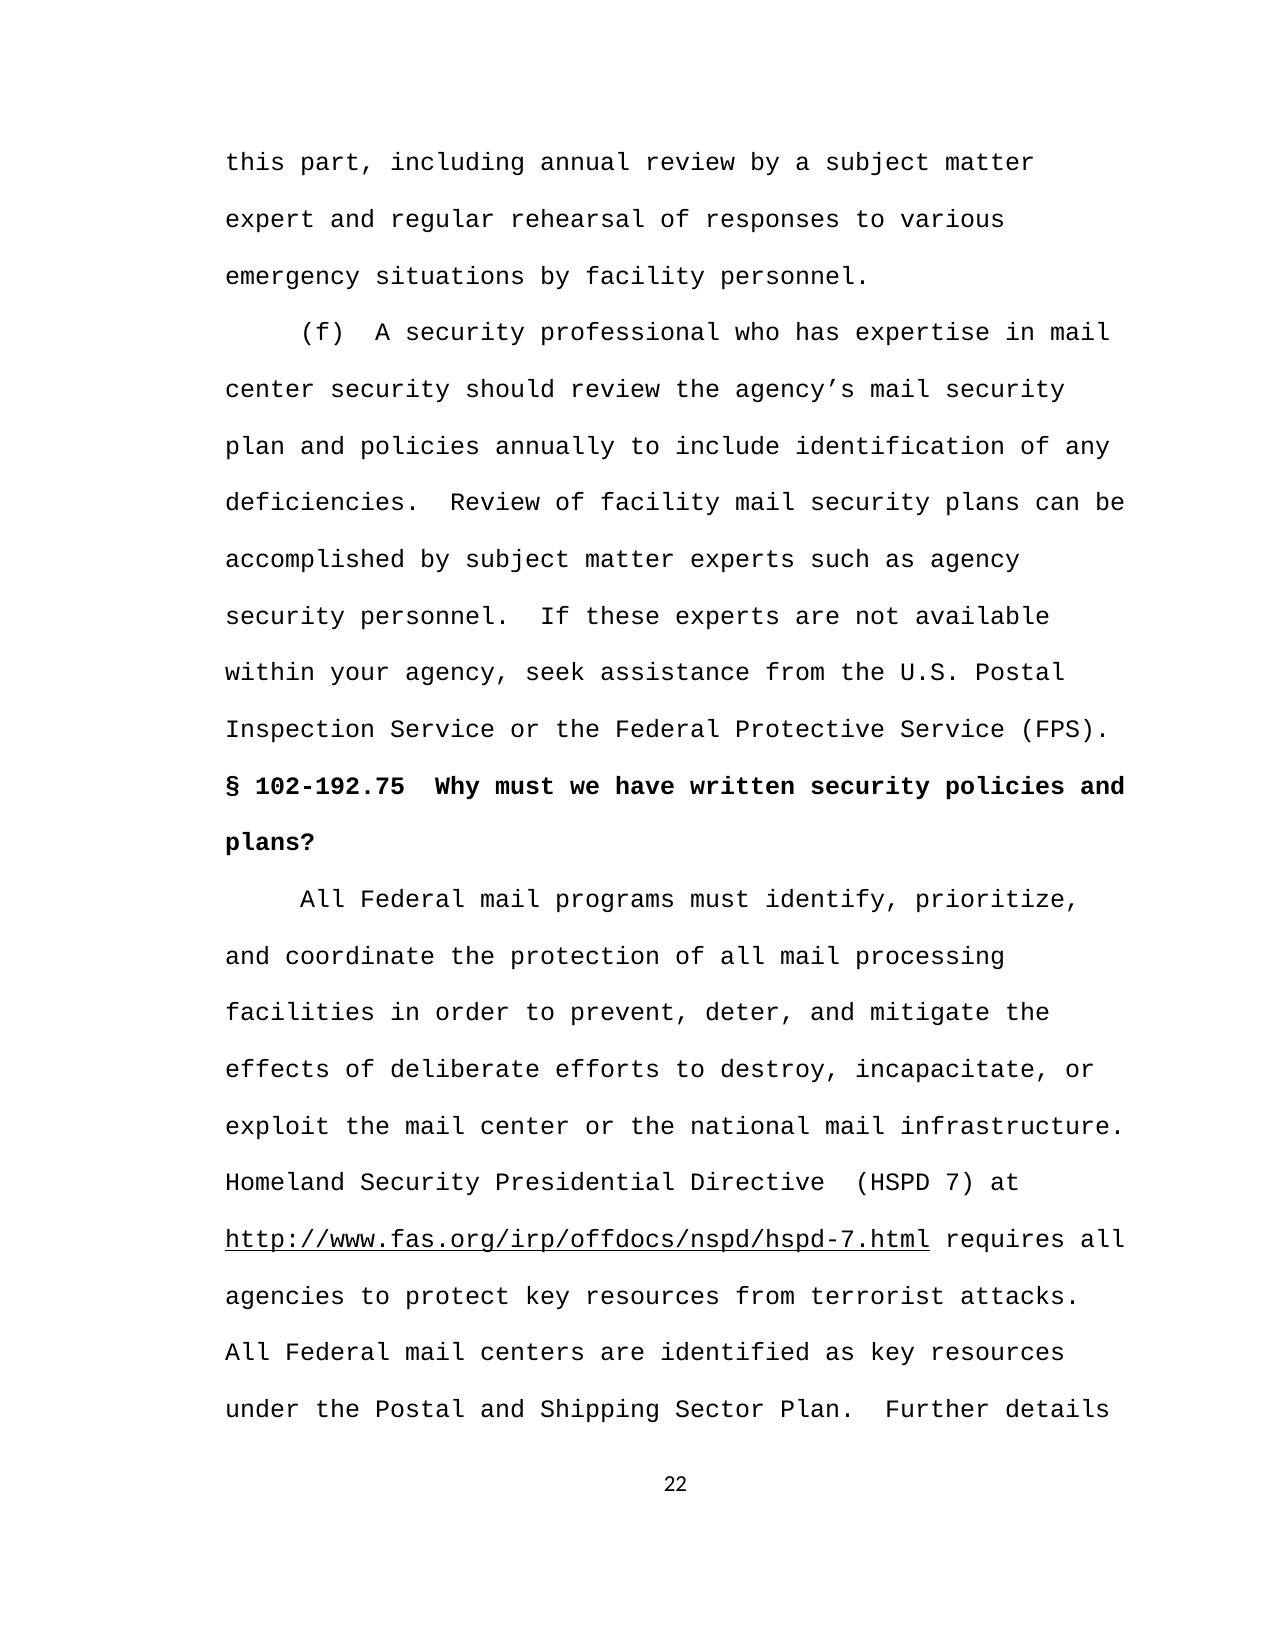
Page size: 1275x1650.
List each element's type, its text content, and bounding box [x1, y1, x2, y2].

text § 102-192.75 Why must we have written security policies and plans? [225, 773, 1125, 858]
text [225, 150, 1125, 292]
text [225, 887, 1125, 1425]
text (f) A security professional who has expertise in mail center security should review the agency’s mail security plan and policies annually to include identification of any deficiencies. Review of facility mail security plans can be accomplished by subject matter experts such as agency security personnel. If these experts are not available within your agency, seek assistance from the U.S. Postal Inspection Service or the Federal Protective Service (FPS). [225, 320, 1125, 745]
